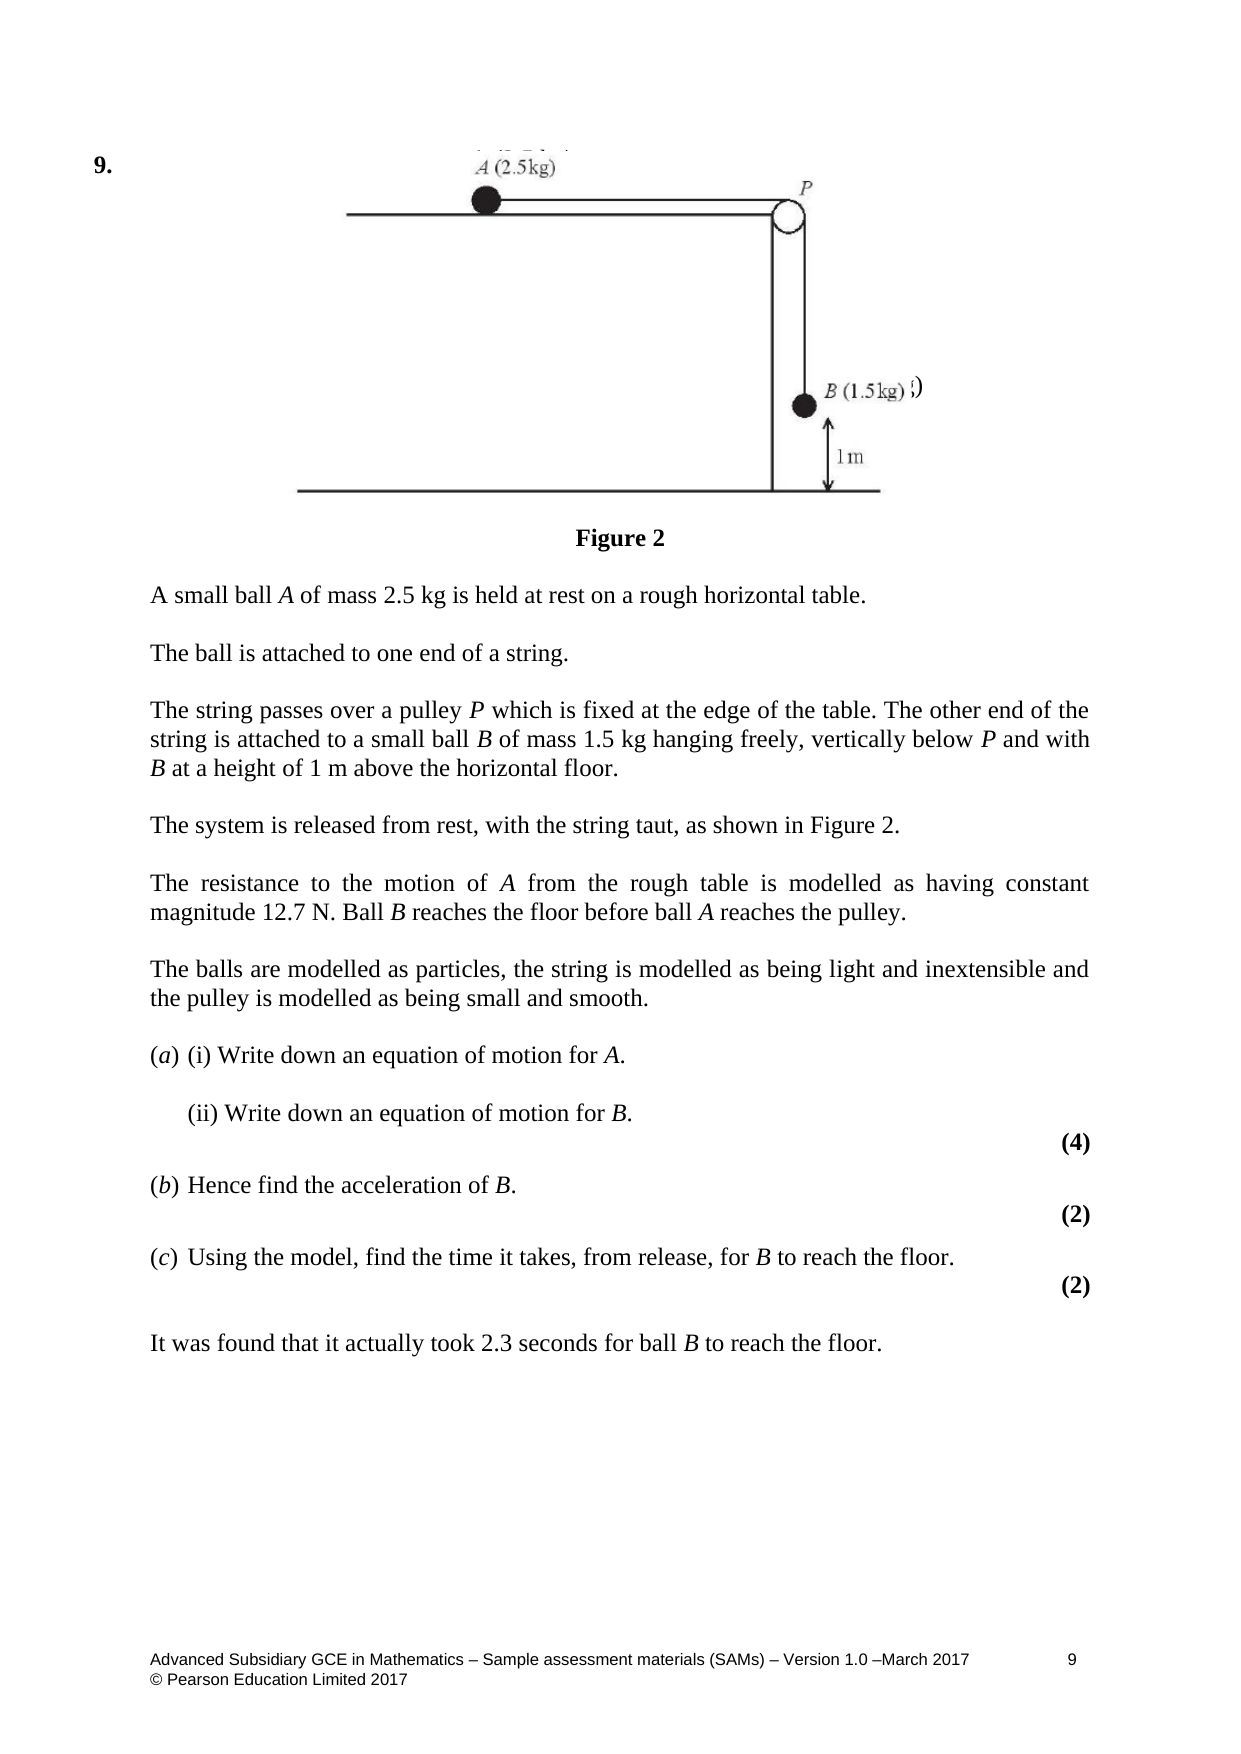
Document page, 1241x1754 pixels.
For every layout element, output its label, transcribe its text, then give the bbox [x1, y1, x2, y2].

text A small ball A of mass 2.5 kg is held at rest on a rough horizontal table. [150, 581, 1090, 609]
text The system is released from rest, with the string taut, as shown in Figure 2. [150, 811, 1090, 839]
text The ball is attached to one end of a string. [150, 638, 1090, 667]
text (c) Using the model, find the time it takes, from release, for B to reach the floor. [150, 1242, 1090, 1271]
text (4) [150, 1127, 1090, 1156]
text It was found that it actually took 2.3 seconds for ball B to reach the floor. [150, 1328, 1090, 1357]
text The string passes over a pulley P which is fixed at the edge of the table. The other end of the string is attached to a small ball B of mass 1.5 kg hanging freely, vertically below P and with B at a height of 1 m above the horizontal floor. [150, 696, 1090, 782]
text The balls are modelled as particles, the string is modelled as being light and inextensible and the pulley is modelled as being small and smooth. [150, 954, 1090, 1012]
text 9. [94, 150, 1090, 179]
text (a) (i) Write down an equation of motion for A. [150, 1041, 1090, 1069]
text The resistance to the motion of A from the rough table is modelled as having constant magnitude 12.7 N. Ball B reaches the floor before ball A reaches the pulley. [150, 868, 1090, 926]
text (2) [150, 1199, 1090, 1227]
text (b) Hence find the acceleration of B. [150, 1170, 1090, 1199]
text Figure 2 [150, 523, 1090, 552]
text (2) [150, 1271, 1090, 1299]
text (ii) Write down an equation of motion for B. [150, 1098, 1090, 1127]
